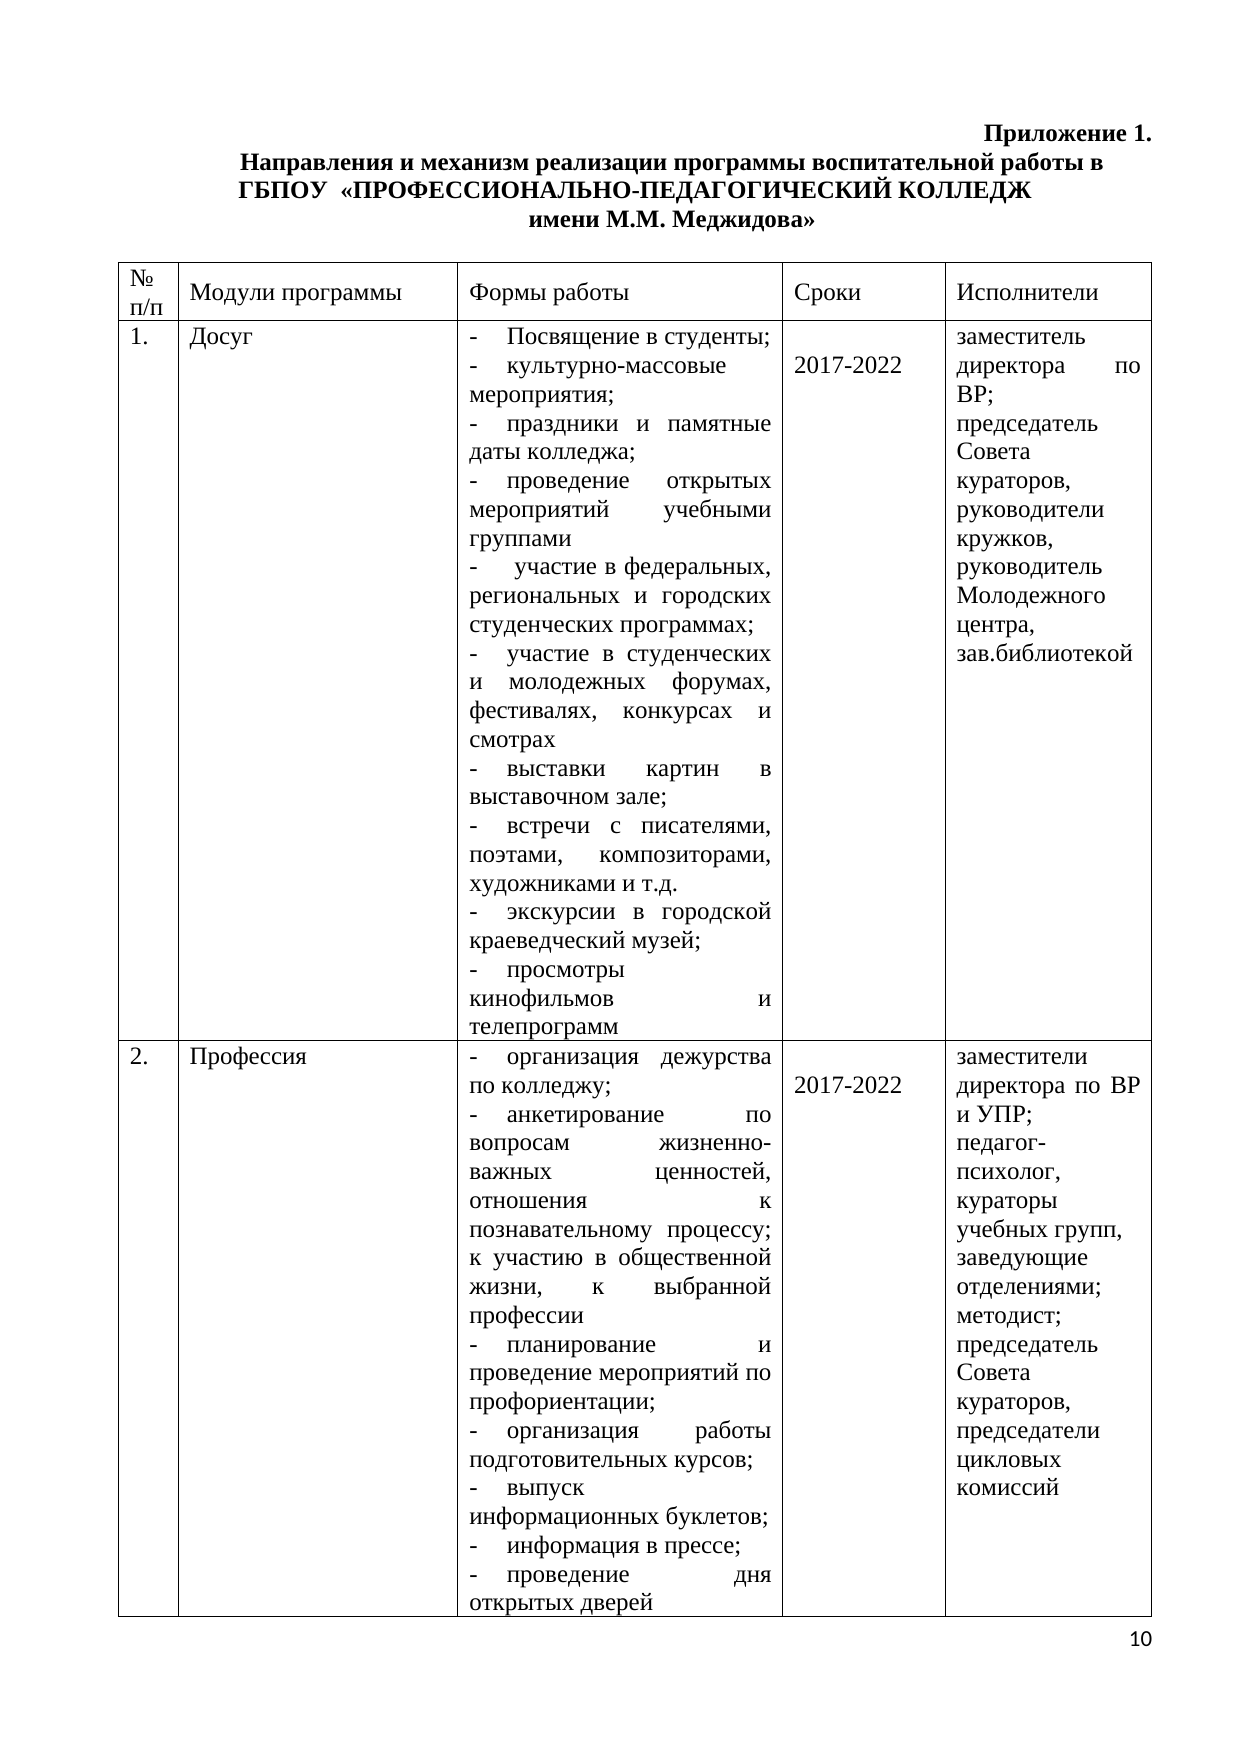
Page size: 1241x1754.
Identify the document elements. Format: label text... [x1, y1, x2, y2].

table_cell 2. [119, 1041, 178, 1616]
table_cell Досуг [179, 321, 457, 1040]
text Приложение 1. [118, 118, 1152, 147]
table_cell 1. [119, 321, 178, 1040]
table_cell 2017-2022 [783, 1041, 945, 1616]
table_header № п/п [119, 263, 178, 320]
text имени М.М. Меджидова» [118, 204, 1152, 233]
table_cell заместитель директора по ВР; председатель Совета кураторов, руководители кружков, руководитель Молодежного центра, зав.библиотекой [946, 321, 1151, 1040]
table_header Исполнители [946, 263, 1151, 320]
table_header Формы работы [458, 263, 782, 320]
table_cell Посвящение в студенты; культурно-массовые мероприятия; праздники и памятные даты колледжа; проведение открытых мероприятий учебными группами участие в федеральных, региональных и городских студенческих программах; участие в студенческих и молодежных форумах, фестивалях, конкурсах и смотрах выставки картин в выставочном зале; встречи с писателями, поэтами, композиторами, художниками и т.д. экскурсии в городской краеведческий музей; просмотры кинофильмов и телепрограмм [458, 321, 782, 1040]
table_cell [458, 1041, 782, 1616]
subtitle Направления и механизм реализации программы воспитательной работы в ГБПОУ «ПРОФЕССИОНАЛЬНО-ПЕДАГОГИЧЕСКИЙ КОЛЛЕДЖ [118, 147, 1152, 204]
table_cell 2017-2022 [783, 321, 945, 1040]
table_header Модули программы [179, 263, 457, 320]
table_cell Профессия [179, 1041, 457, 1616]
table_header Сроки [783, 263, 945, 320]
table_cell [946, 1041, 1151, 1616]
